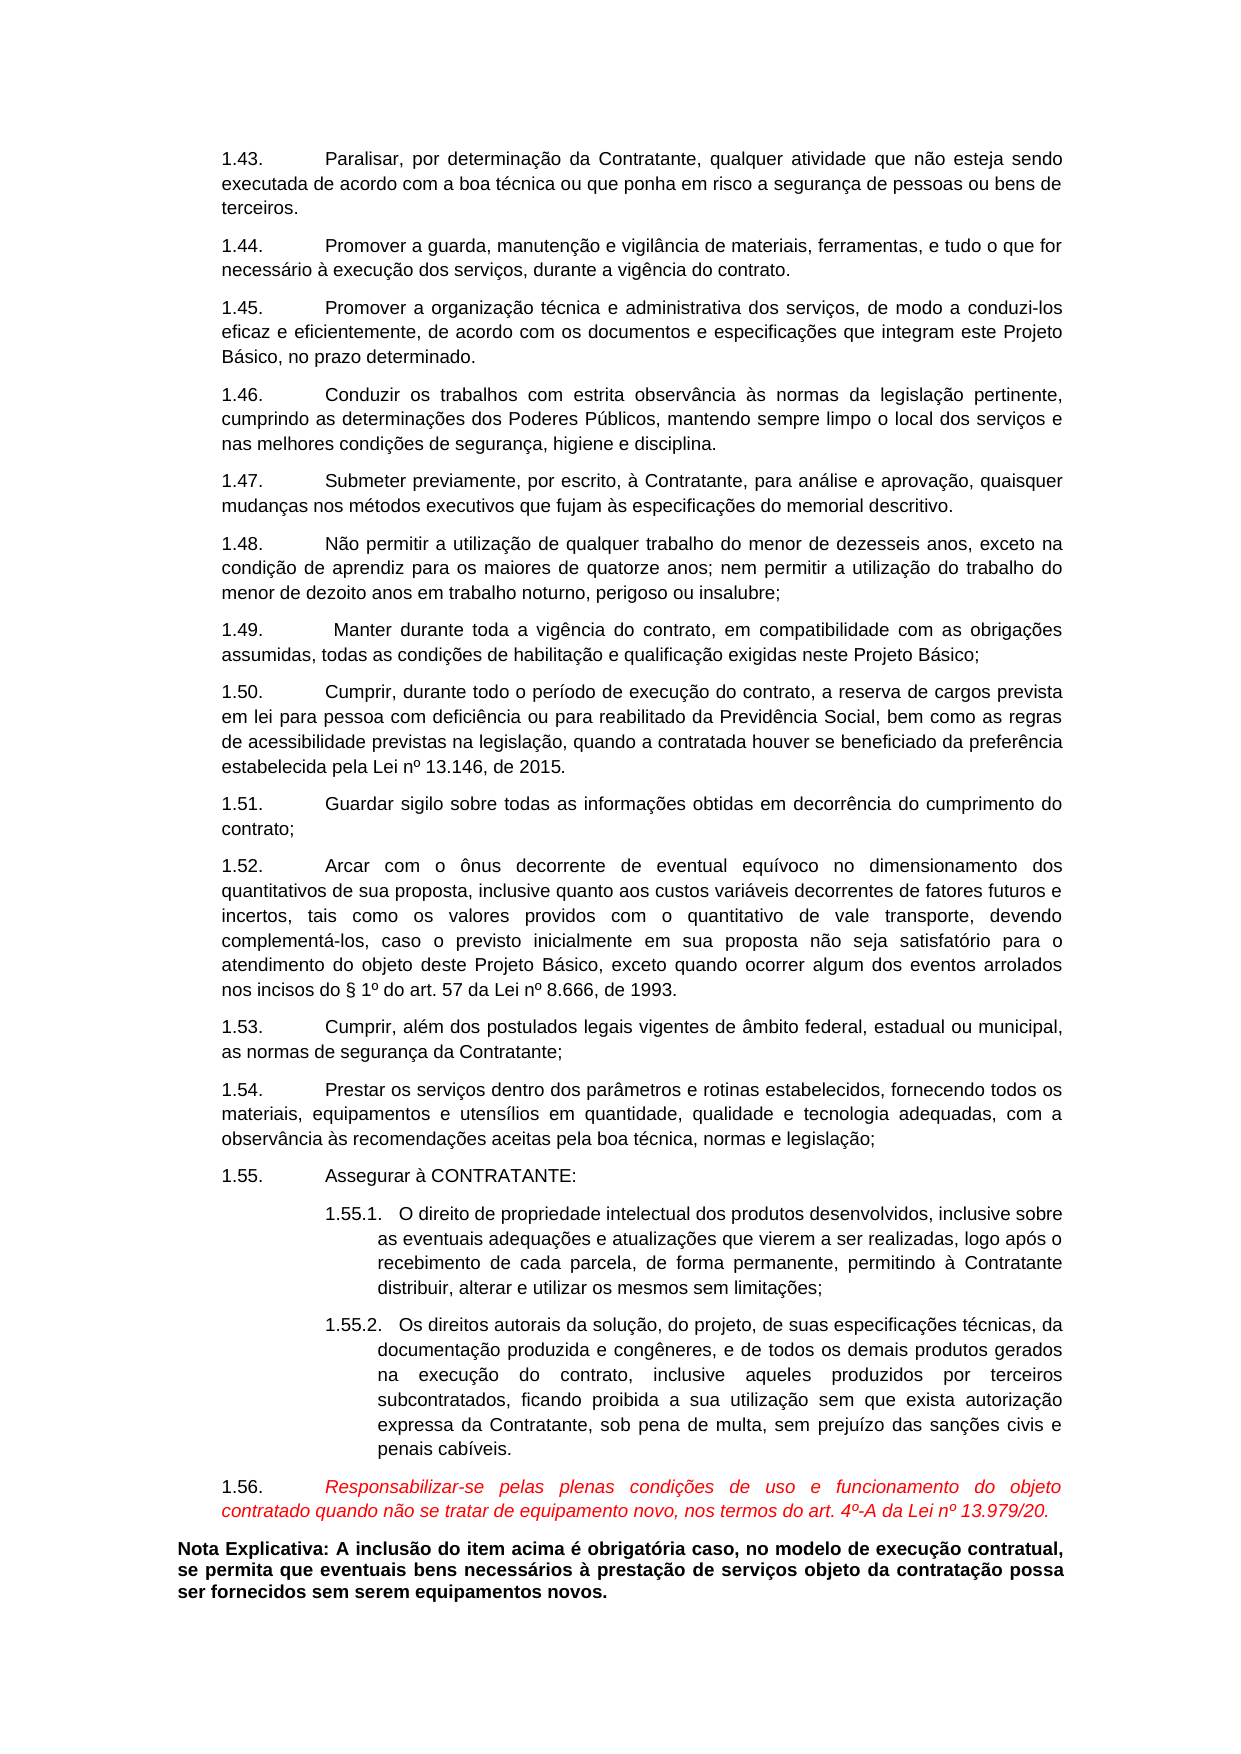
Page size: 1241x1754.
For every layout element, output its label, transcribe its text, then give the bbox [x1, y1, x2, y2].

list Promover a guarda, manutenção e vigilância de materiais, ferramentas, e tudo o que for necessário à execução dos serviços, durante a vigência do contrato. [221, 234, 1063, 281]
list Não permitir a utilização de qualquer trabalho do menor de dezesseis anos, exceto na condição de aprendiz para os maiores de quatorze anos; nem permitir a utilização do trabalho do menor de dezoito anos em trabalho noturno, perigoso ou insalubre; [221, 532, 1063, 603]
list Prestar os serviços dentro dos parâmetros e rotinas estabelecidos, fornecendo todos os materiais, equipamentos e utensílios em quantidade, qualidade e tecnologia adequadas, com a observância às recomendações aceitas pela boa técnica, normas e legislação; [221, 1078, 1063, 1149]
list Assegurar à CONTRATANTE: [221, 1165, 1063, 1187]
list Guardar sigilo sobre todas as informações obtidas em decorrência do cumprimento do contrato; [221, 793, 1063, 839]
list Promover a organização técnica e administrativa dos serviços, de modo a conduzi-los eficaz e eficientemente, de acordo com os documentos e especificações que integram este Projeto Básico, no prazo determinado. [221, 297, 1063, 368]
list Cumprir, durante todo o período de execução do contrato, a reserva de cargos prevista em lei para pessoa com deficiência ou para reabilitado da Previdência Social, bem como as regras de acessibilidade previstas na legislação, quando a contratada houver se beneficiado da preferência estabelecida pela Lei nº 13.146, de 2015. [221, 681, 1063, 777]
list Manter durante toda a vigência do contrato, em compatibilidade com as obrigações assumidas, todas as condições de habilitação e qualificação exigidas neste Projeto Básico; [221, 619, 1063, 666]
list Os direitos autorais da solução, do projeto, de suas especificações técnicas, da documentação produzida e congêneres, e de todos os demais produtos gerados na execução do contrato, inclusive aqueles produzidos por terceiros subcontratados, ficando proibida a sua utilização sem que exista autorização expressa da Contratante, sob pena de multa, sem prejuízo das sanções civis e penais cabíveis. [325, 1314, 1063, 1460]
list Responsabilizar-se pelas plenas condições de uso e funcionamento do objeto contratado quando não se tratar de equipamento novo, nos termos do art. 4º-A da Lei nº 13.979/20. [221, 1476, 1063, 1522]
text Nota Explicativa: A inclusão do item acima é obrigatória caso, no modelo de execução contratual, se permita que eventuais bens necessários à prestação de serviços objeto da contratação possa ser fornecidos sem serem equipamentos novos. [177, 1538, 1064, 1602]
list Submeter previamente, por escrito, à Contratante, para análise e aprovação, quaisquer mudanças nos métodos executivos que fujam às especificações do memorial descritivo. [221, 470, 1063, 517]
list Paralisar, por determinação da Contratante, qualquer atividade que não esteja sendo executada de acordo com a boa técnica ou que ponha em risco a segurança de pessoas ou bens de terceiros. [221, 148, 1063, 219]
list Arcar com o ônus decorrente de eventual equívoco no dimensionamento dos quantitativos de sua proposta, inclusive quanto aos custos variáveis decorrentes de fatores futuros e incertos, tais como os valores providos com o quantitativo de vale transporte, devendo complementá-los, caso o previsto inicialmente em sua proposta não seja satisfatório para o atendimento do objeto deste Projeto Básico, exceto quando ocorrer algum dos eventos arrolados nos incisos do § 1º do art. 57 da Lei nº 8.666, de 1993. [221, 855, 1063, 1001]
list Cumprir, além dos postulados legais vigentes de âmbito federal, estadual ou municipal, as normas de segurança da Contratante; [221, 1016, 1063, 1063]
list O direito de propriedade intelectual dos produtos desenvolvidos, inclusive sobre as eventuais adequações e atualizações que vierem a ser realizadas, logo após o recebimento de cada parcela, de forma permanente, permitindo à Contratante distribuir, alterar e utilizar os mesmos sem limitações; [325, 1203, 1063, 1298]
list Conduzir os trabalhos com estrita observância às normas da legislação pertinente, cumprindo as determinações dos Poderes Públicos, mantendo sempre limpo o local dos serviços e nas melhores condições de segurança, higiene e disciplina. [221, 383, 1063, 454]
